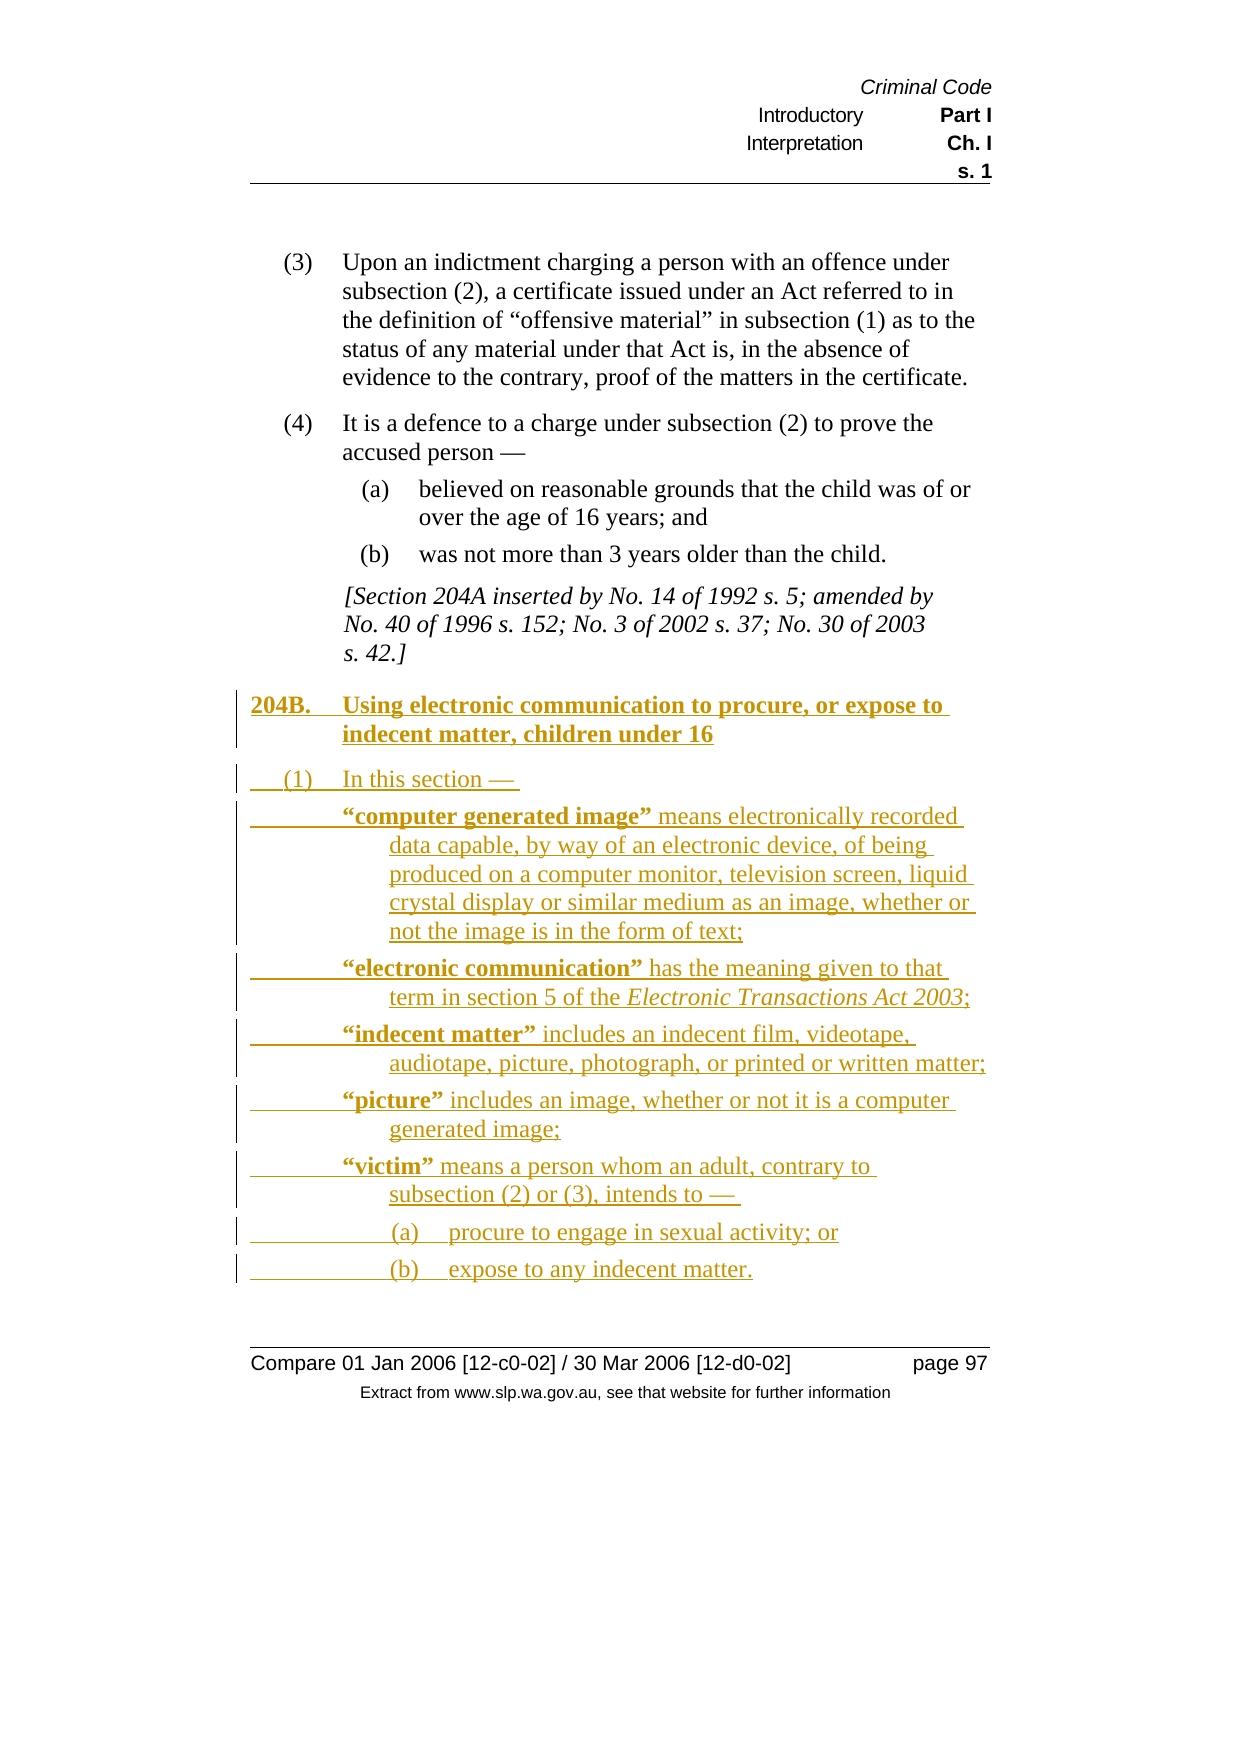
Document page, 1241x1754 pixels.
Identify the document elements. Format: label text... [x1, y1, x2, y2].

text [Section 204A inserted by No. 14 of 1992 s. 5; amended by No. 40 of 1996 s. 152; No. 3 of 2002 s. 37; No. 30 of 2003 s. 42.] [250, 581, 990, 667]
text (4) It is a defence to a charge under subsection (2) to prove the accused person — [250, 408, 990, 465]
text (b) was not more than 3 years older than the child. [250, 539, 990, 568]
text (3) Upon an indictment charging a person with an offence under subsection (2), a certificate issued under an Act referred to in the definition of “offensive material” in subsection (1) as to the status of any material under that Act is, in the absence of evidence to the contrary, proof of the matters in the certificate. [250, 247, 990, 391]
text (a) believed on reasonable grounds that the child was of or over the age of 16 years; and [250, 474, 990, 531]
